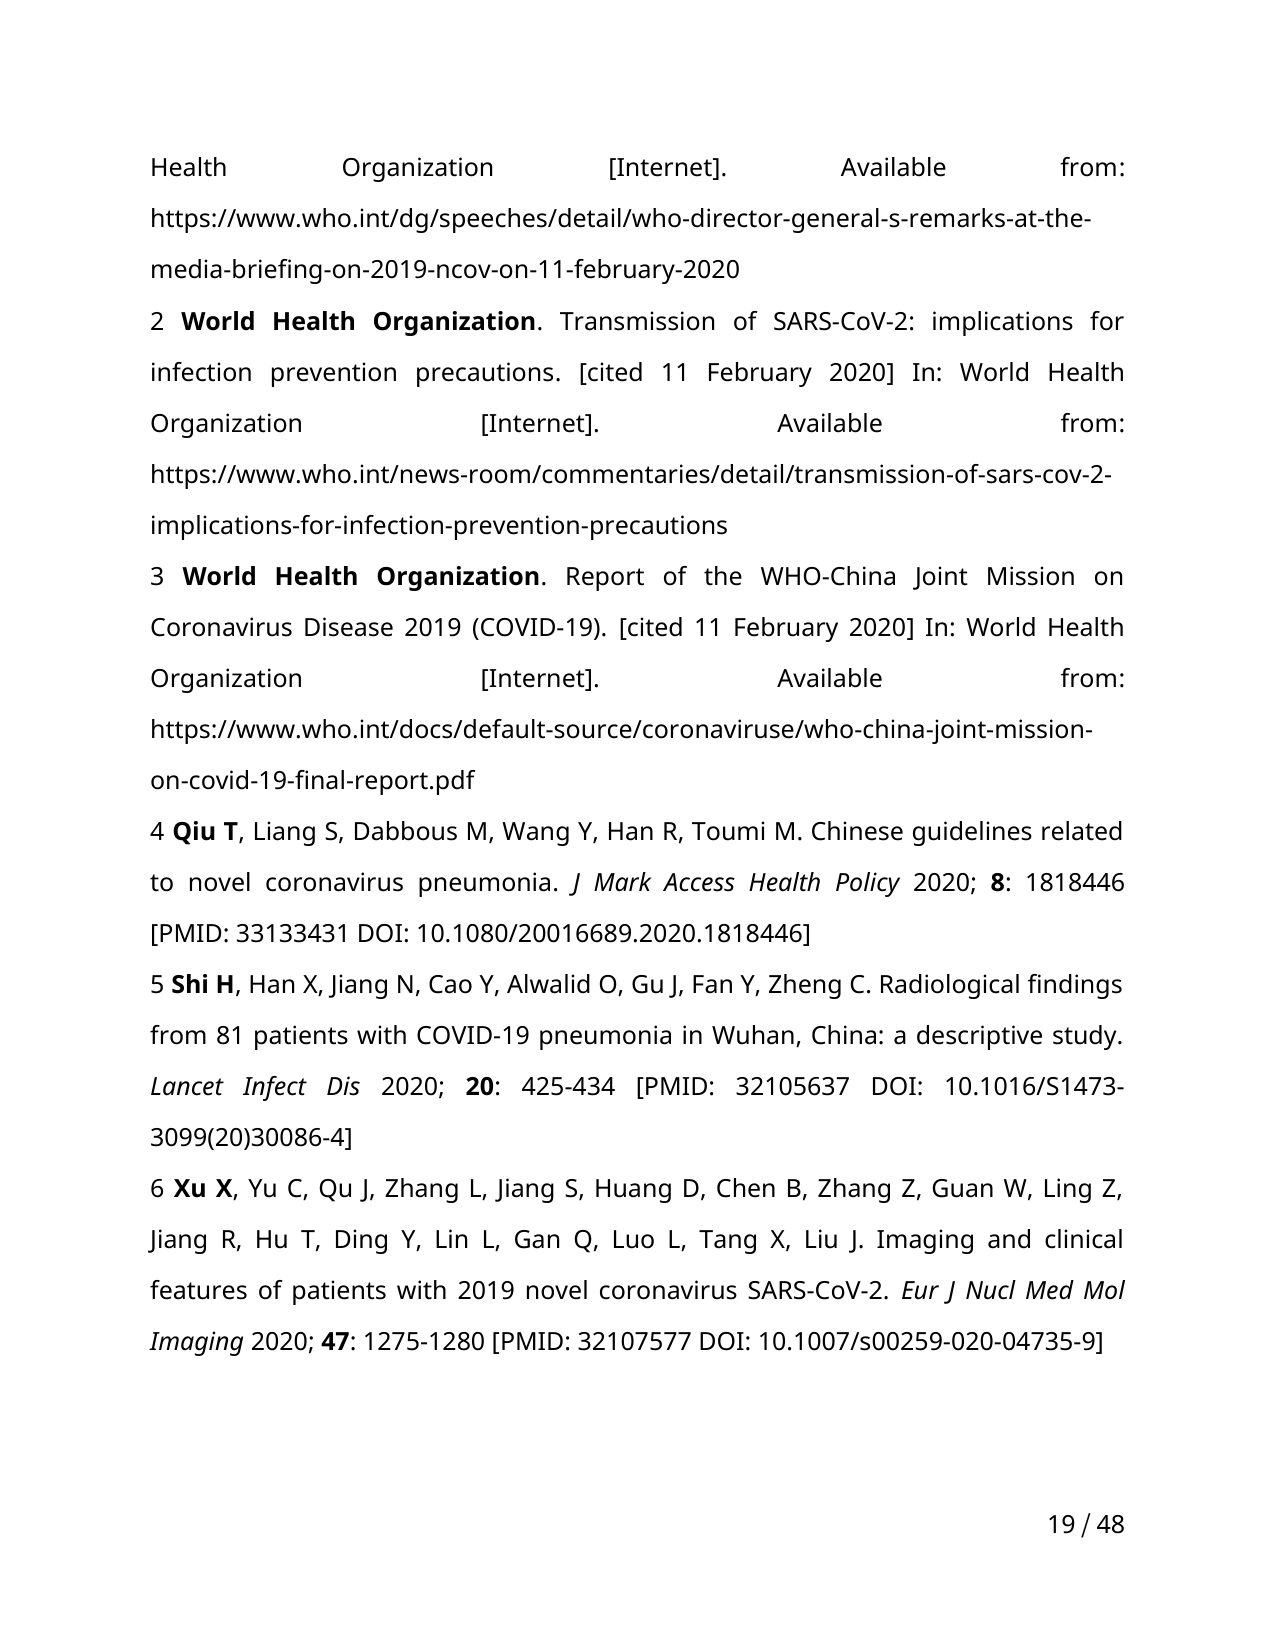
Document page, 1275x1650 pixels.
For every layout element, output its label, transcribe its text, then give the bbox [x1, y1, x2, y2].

text 4 Qiu T, Liang S, Dabbous M, Wang Y, Han R, Toumi M. Chinese guidelines related to novel coronavirus pneumonia. J Mark Access Health Policy 2020; 8: 1818446 [PMID: 33133431 DOI: 10.1080/20016689.2020.1818446] [150, 813, 1125, 950]
text 5 Shi H, Han X, Jiang N, Cao Y, Alwalid O, Gu J, Fan Y, Zheng C. Radiological findings from 81 patients with COVID-19 pneumonia in Wuhan, China: a descriptive study. Lancet Infect Dis 2020; 20: 425-434 [PMID: 32105637 DOI: 10.1016/S1473-3099(20)30086-4] [150, 967, 1125, 1154]
text 2 World Health Organization. Transmission of SARS-CoV-2: implications for infection prevention precautions. [cited 11 February 2020] In: World Health Organization [Internet]. Available from: https://www.who.int/news-room/commentaries/detail/transmission-of-sars-cov-2-implications-for-infection-prevention-precautions [150, 303, 1125, 541]
text 3 World Health Organization. Report of the WHO-China Joint Mission on Coronavirus Disease 2019 (COVID-19). [cited 11 February 2020] In: World Health Organization [Internet]. Available from: https://www.who.int/docs/default-source/coronaviruse/who-china-joint-mission-on-covid-19-final-report.pdf [150, 558, 1125, 797]
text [150, 150, 1125, 286]
text 6 Xu X, Yu C, Qu J, Zhang L, Jiang S, Huang D, Chen B, Zhang Z, Guan W, Ling Z, Jiang R, Hu T, Ding Y, Lin L, Gan Q, Luo L, Tang X, Liu J. Imaging and clinical features of patients with 2019 novel coronavirus SARS-CoV-2. Eur J Nucl Med Mol Imaging 2020; 47: 1275-1280 [PMID: 32107577 DOI: 10.1007/s00259-020-04735-9] [150, 1171, 1125, 1358]
